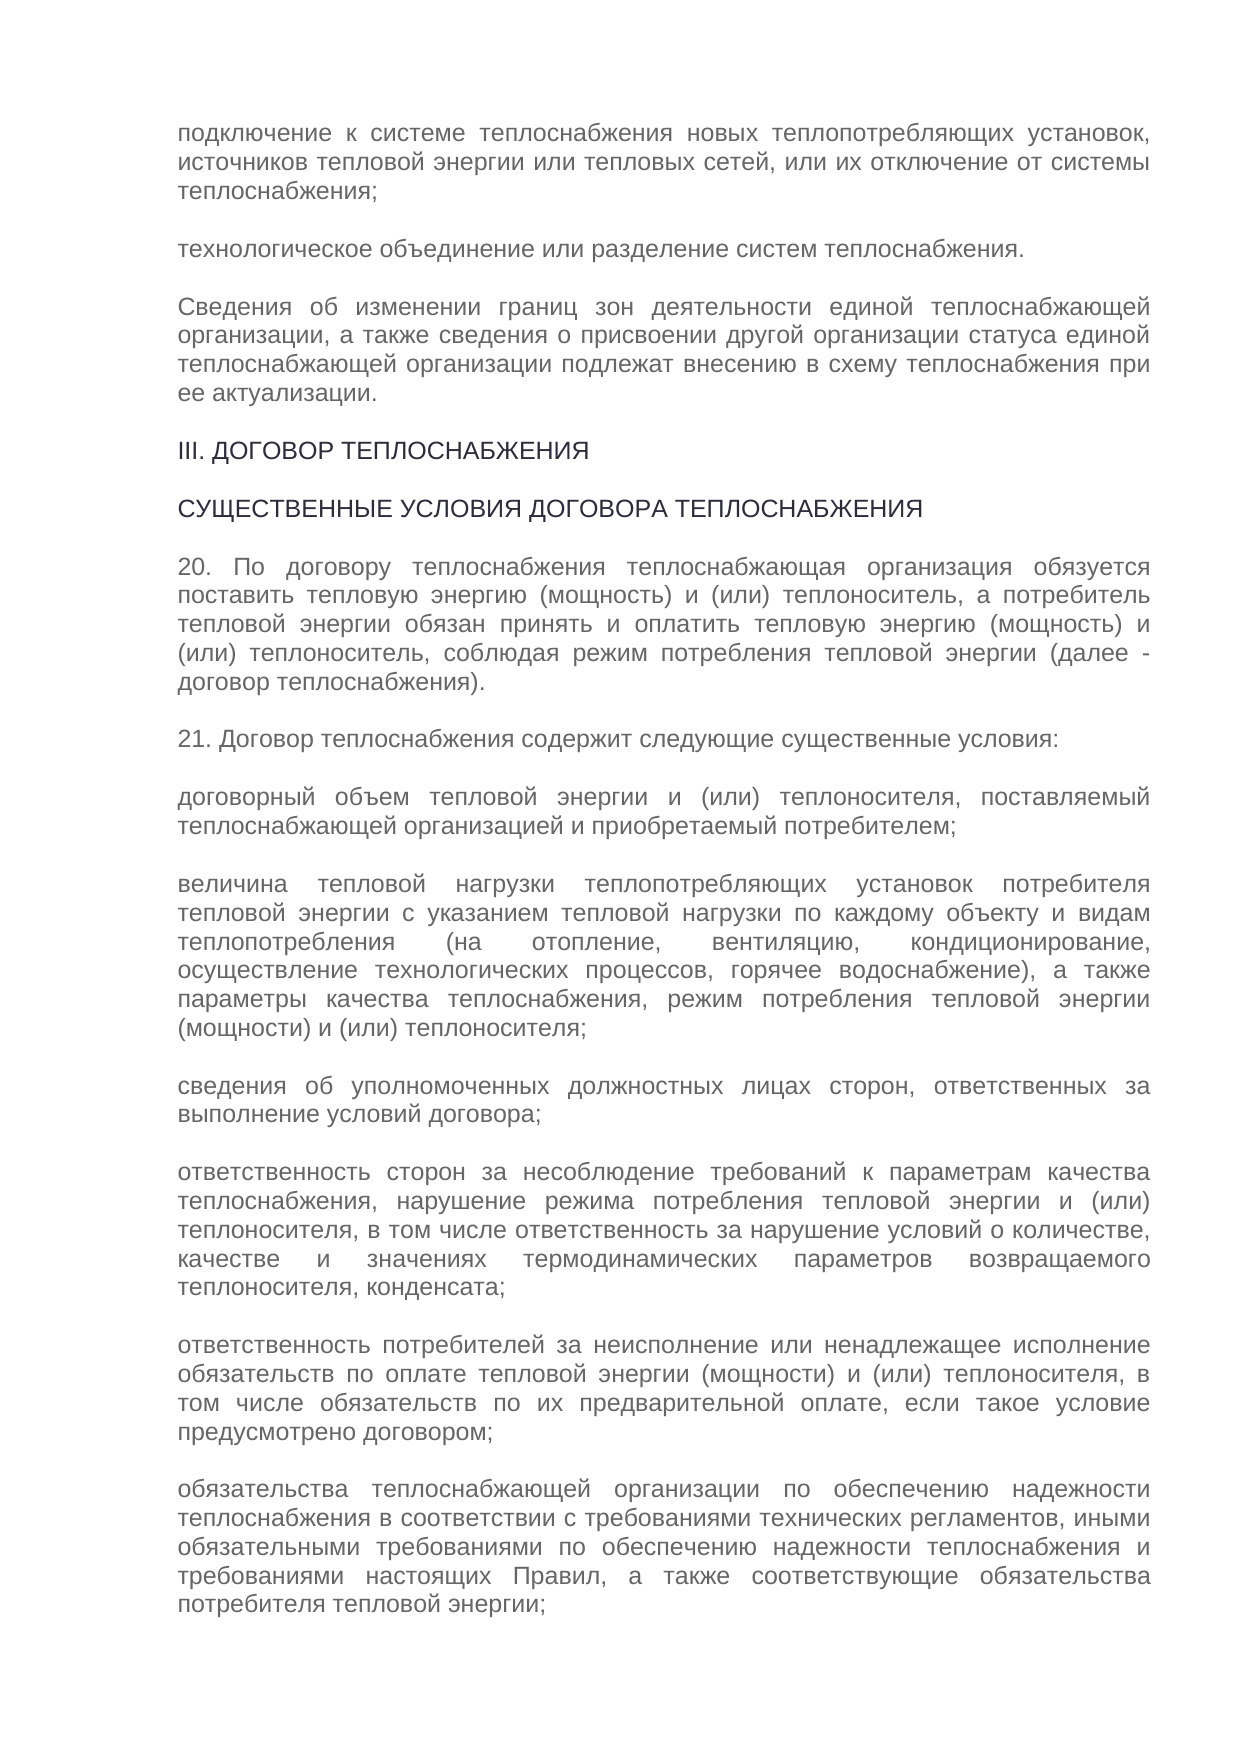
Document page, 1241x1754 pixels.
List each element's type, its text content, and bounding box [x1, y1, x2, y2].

text 20. По договору теплоснабжения теплоснабжающая организация обязуется поставить тепловую энергию (мощность) и (или) теплоноситель, а потребитель тепловой энергии обязан принять и оплатить тепловую энергию (мощность) и (или) теплоноситель, соблюдая режим потребления тепловой энергии (далее - договор теплоснабжения). [177, 551, 1152, 695]
text 21. Договор теплоснабжения содержит следующие существенные условия: [177, 724, 1152, 753]
text III. Договор теплоснабжения [177, 436, 1152, 464]
text Сведения об изменении границ зон деятельности единой теплоснабжающей организации, а также сведения о присвоении другой организации статуса единой теплоснабжающей организации подлежат внесению в схему теплоснабжения при ее актуализации. [177, 291, 1152, 406]
text технологическое объединение или разделение систем теплоснабжения. [177, 233, 1152, 262]
text Существенные условия договора теплоснабжения [177, 493, 1152, 522]
text подключение к системе теплоснабжения новых теплопотребляющих установок, источников тепловой энергии или тепловых сетей, или их отключение от системы теплоснабжения; [177, 118, 1152, 204]
text сведения об уполномоченных должностных лицах сторон, ответственных за выполнение условий договора; [177, 1071, 1152, 1128]
text обязательства теплоснабжающей организации по обеспечению надежности теплоснабжения в соответствии с требованиями технических регламентов, иными обязательными требованиями по обеспечению надежности теплоснабжения и требованиями настоящих Правил, а также соответствующие обязательства потребителя тепловой энергии; [177, 1474, 1152, 1618]
text ответственность сторон за несоблюдение требований к параметрам качества теплоснабжения, нарушение режима потребления тепловой энергии и (или) теплоносителя, в том числе ответственность за нарушение условий о количестве, качестве и значениях термодинамических параметров возвращаемого теплоносителя, конденсата; [177, 1157, 1152, 1301]
text договорный объем тепловой энергии и (или) теплоносителя, поставляемый теплоснабжающей организацией и приобретаемый потребителем; [177, 782, 1152, 840]
text величина тепловой нагрузки теплопотребляющих установок потребителя тепловой энергии с указанием тепловой нагрузки по каждому объекту и видам теплопотребления (на отопление, вентиляцию, кондиционирование, осуществление технологических процессов, горячее водоснабжение), а также параметры качества теплоснабжения, режим потребления тепловой энергии (мощности) и (или) теплоносителя; [177, 869, 1152, 1041]
text ответственность потребителей за неисполнение или ненадлежащее исполнение обязательств по оплате тепловой энергии (мощности) и (или) теплоносителя, в том числе обязательств по их предварительной оплате, если такое условие предусмотрено договором; [177, 1330, 1152, 1445]
